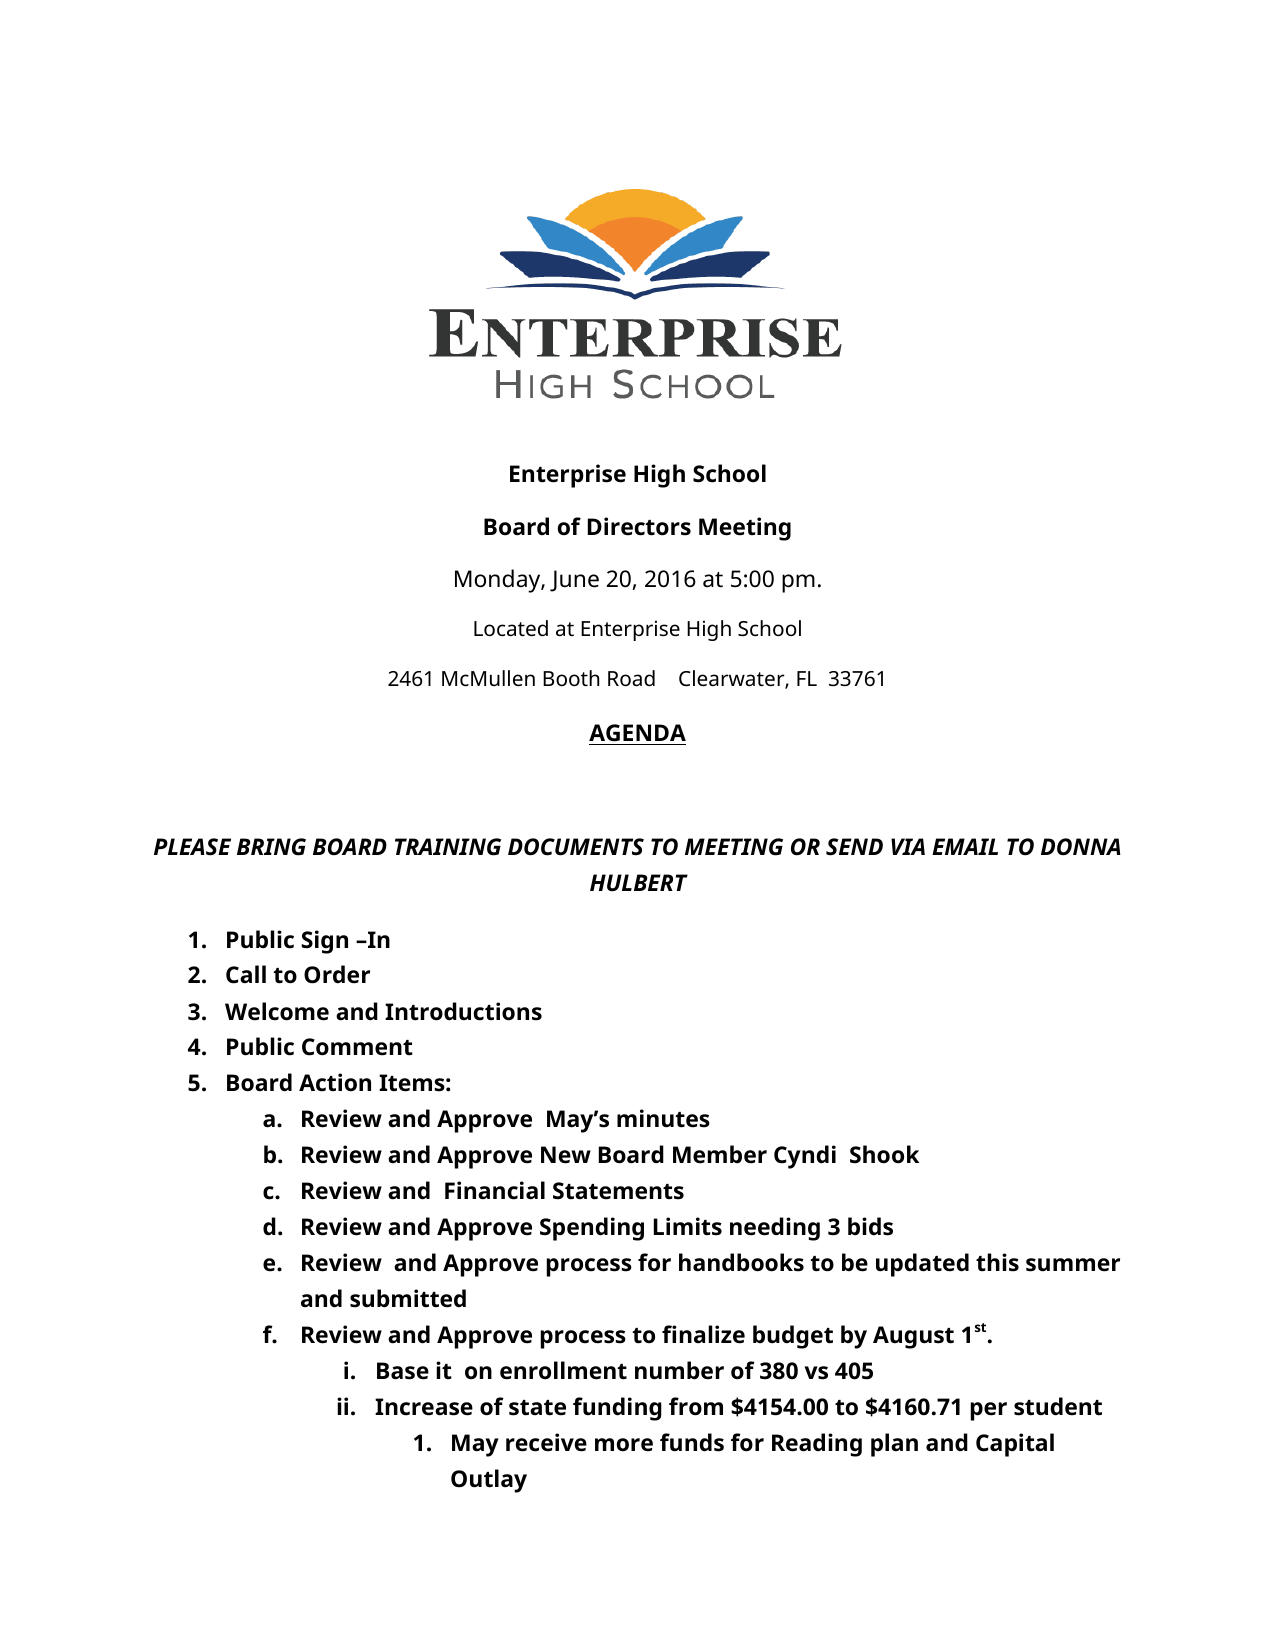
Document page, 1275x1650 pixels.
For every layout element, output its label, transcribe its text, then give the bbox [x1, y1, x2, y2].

list Public Sign –In [187, 923, 1125, 955]
list May receive more funds for Reading plan and Capital Outlay [412, 1427, 1125, 1494]
text Located at Enterprise High School [150, 614, 1125, 643]
list Review and Approve process for handbooks to be updated this summer and submitted [262, 1247, 1125, 1314]
picture [378, 150, 897, 438]
list Board Action Items: [187, 1067, 1125, 1098]
text Board of Directors Meeting [150, 510, 1125, 542]
list Public Comment [187, 1031, 1125, 1063]
list Review and Approve process to finalize budget by August 1st. [262, 1319, 1125, 1350]
text Monday, June 20, 2016 at 5:00 pm. [150, 562, 1125, 594]
text Enterprise High School [150, 458, 1125, 489]
list Review and Approve Spending Limits needing 3 bids [262, 1211, 1125, 1242]
list Review and Financial Statements [262, 1175, 1125, 1206]
list Welcome and Introductions [187, 995, 1125, 1027]
list Review and Approve New Board Member Cyndi Shook [262, 1139, 1125, 1170]
list Base it on enrollment number of 380 vs 405 [356, 1355, 1125, 1386]
text PLEASE BRING BOARD TRAINING DOCUMENTS TO MEETING OR SEND VIA EMAIL TO DONNA HULBERT [150, 831, 1125, 898]
list Increase of state funding from $4154.00 to $4160.71 per student [356, 1391, 1125, 1422]
text 2461 McMullen Booth Road Clearwater, FL 33761 [150, 664, 1125, 692]
list Review and Approve May’s minutes [262, 1103, 1125, 1134]
text AGENDA [150, 717, 1125, 748]
list Call to Order [187, 959, 1125, 991]
